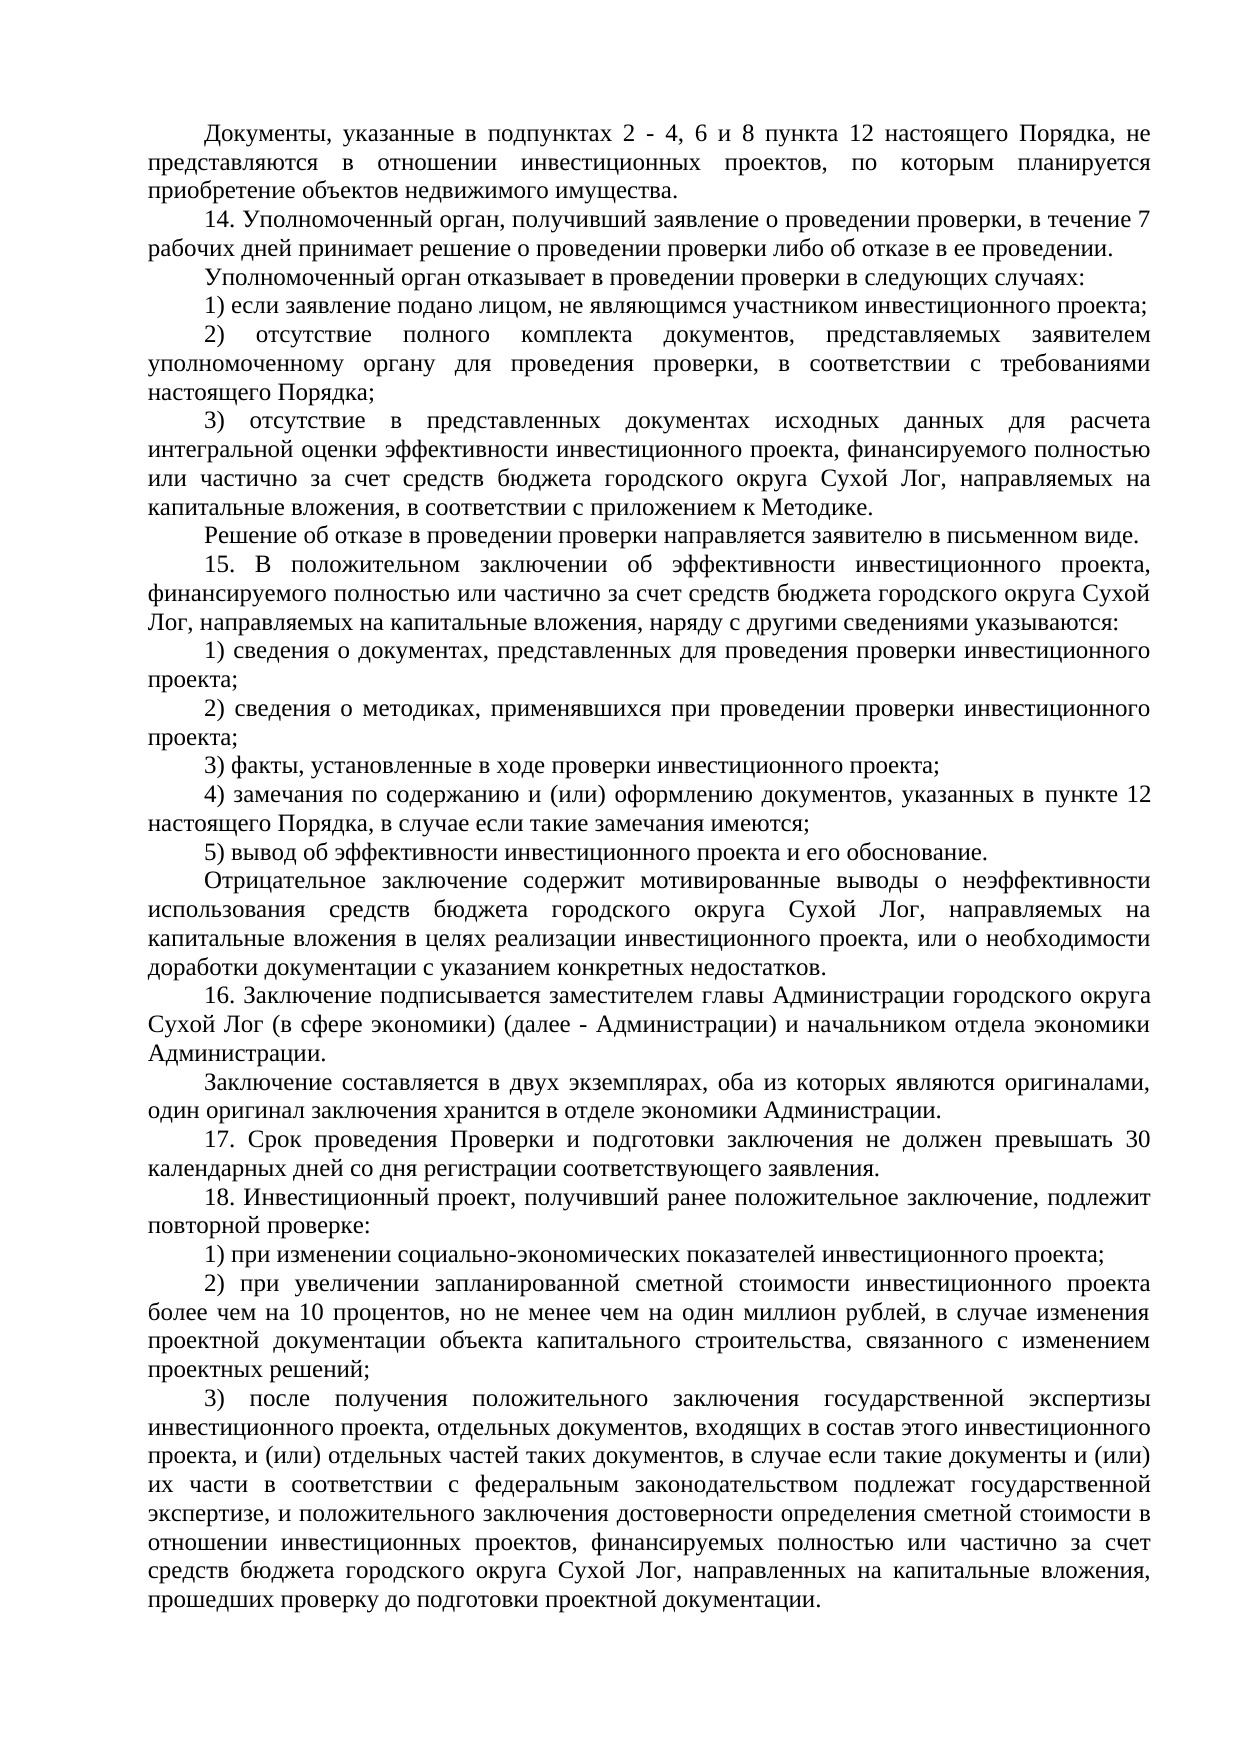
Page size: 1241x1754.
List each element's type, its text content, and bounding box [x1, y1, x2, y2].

text Документы, указанные в подпунктах 2 - 4, 6 и 8 пункта 12 настоящего Порядка, не представляются в отношении инвестиционных проектов, по которым планируется приобретение объектов недвижимого имущества. [148, 118, 1152, 204]
text 18. Инвестиционный проект, получивший ранее положительное заключение, подлежит повторной проверке: [148, 1182, 1152, 1239]
text 15. В положительном заключении об эффективности инвестиционного проекта, финансируемого полностью или частично за счет средств бюджета городского округа Сухой Лог, направляемых на капитальные вложения, наряду с другими сведениями указываются: [148, 549, 1152, 636]
text 3) отсутствие в представленных документах исходных данных для расчета интегральной оценки эффективности инвестиционного проекта, финансируемого полностью или частично за счет средств бюджета городского округа Сухой Лог, направляемых на капитальные вложения, в соответствии с приложением к Методике. [148, 406, 1152, 521]
text Решение об отказе в проведении проверки направляется заявителю в письменном виде. [148, 521, 1152, 549]
text 4) замечания по содержанию и (или) оформлению документов, указанных в пункте 12 настоящего Порядка, в случае если такие замечания имеются; [148, 779, 1152, 837]
text 3) после получения положительного заключения государственной экспертизы инвестиционного проекта, отдельных документов, входящих в состав этого инвестиционного проекта, и (или) отдельных частей таких документов, в случае если такие документы и (или) их части в соответствии с федеральным законодательством подлежат государственной экспертизе, и положительного заключения достоверности определения сметной стоимости в отношении инвестиционных проектов, финансируемых полностью или частично за счет средств бюджета городского округа Сухой Лог, направленных на капитальные вложения, прошедших проверку до подготовки проектной документации. [148, 1383, 1152, 1613]
text 1) при изменении социально-экономических показателей инвестиционного проекта; [148, 1239, 1152, 1268]
text Заключение составляется в двух экземплярах, оба из которых являются оригиналами, один оригинал заключения хранится в отделе экономики Администрации. [148, 1067, 1152, 1124]
text 3) факты, установленные в ходе проверки инвестиционного проекта; [148, 751, 1152, 779]
text 2) сведения о методиках, применявшихся при проведении проверки инвестиционного проекта; [148, 693, 1152, 751]
text 17. Срок проведения Проверки и подготовки заключения не должен превышать 30 календарных дней со дня регистрации соответствующего заявления. [148, 1124, 1152, 1182]
text 5) вывод об эффективности инвестиционного проекта и его обоснование. [148, 837, 1152, 866]
text 1) если заявление подано лицом, не являющимся участником инвестиционного проекта; [148, 291, 1152, 319]
text Уполномоченный орган отказывает в проведении проверки в следующих случаях: [148, 262, 1152, 291]
text 2) отсутствие полного комплекта документов, представляемых заявителем уполномоченному органу для проведения проверки, в соответствии с требованиями настоящего Порядка; [148, 319, 1152, 406]
text 16. Заключение подписывается заместителем главы Администрации городского округа Сухой Лог (в сфере экономики) (далее - Администрации) и начальником отдела экономики Администрации. [148, 981, 1152, 1067]
text 14. Уполномоченный орган, получивший заявление о проведении проверки, в течение 7 рабочих дней принимает решение о проведении проверки либо об отказе в ее проведении. [148, 204, 1152, 262]
text 1) сведения о документах, представленных для проведения проверки инвестиционного проекта; [148, 636, 1152, 693]
text Отрицательное заключение содержит мотивированные выводы о неэффективности использования средств бюджета городского округа Сухой Лог, направляемых на капитальные вложения в целях реализации инвестиционного проекта, или о необходимости доработки документации с указанием конкретных недостатков. [148, 866, 1152, 981]
text 2) при увеличении запланированной сметной стоимости инвестиционного проекта более чем на 10 процентов, но не менее чем на один миллион рублей, в случае изменения проектной документации объекта капитального строительства, связанного с изменением проектных решений; [148, 1268, 1152, 1383]
